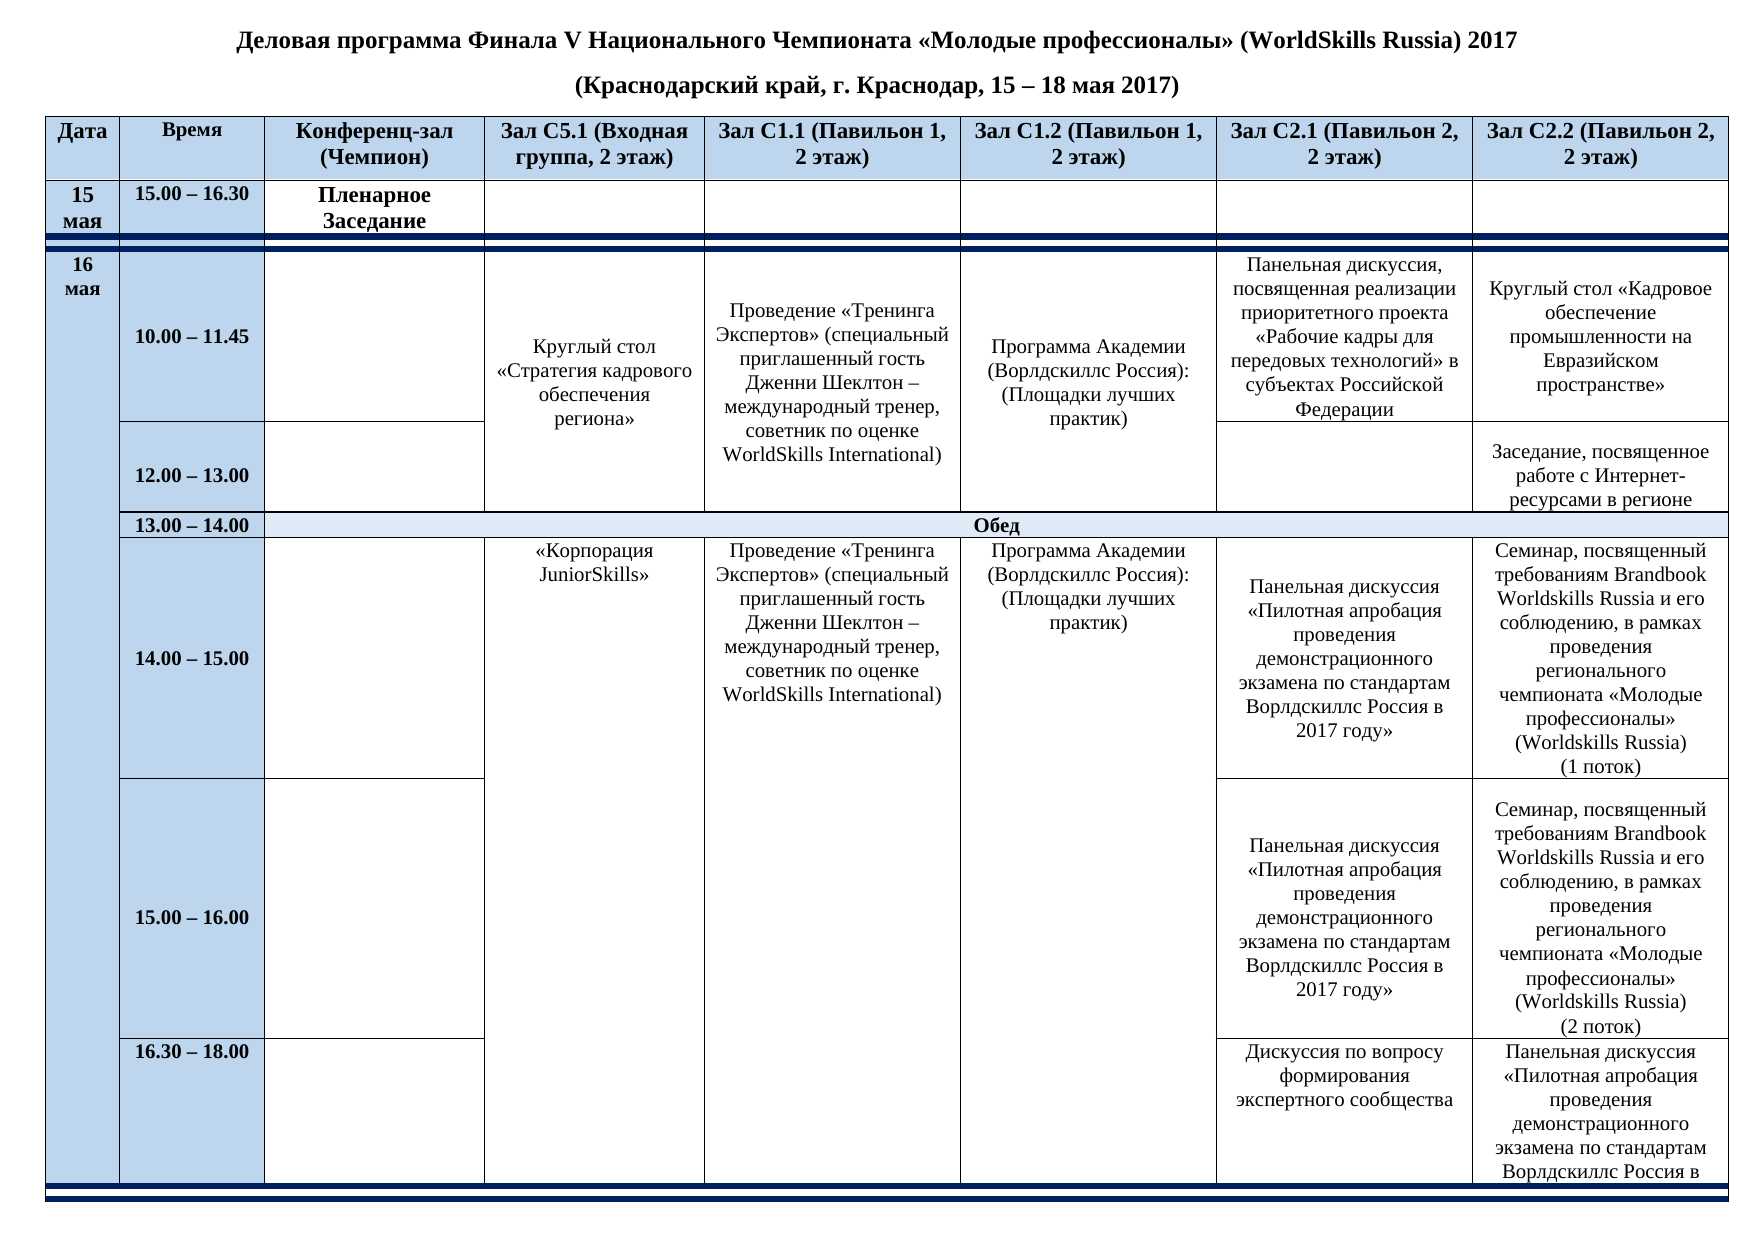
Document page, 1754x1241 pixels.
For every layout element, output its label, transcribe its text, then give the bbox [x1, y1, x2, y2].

table_header Конференц-зал (Чемпион) [265, 117, 484, 179]
table_cell [265, 422, 484, 511]
table_cell 15 мая [46, 181, 119, 233]
table_header Дата [46, 117, 119, 179]
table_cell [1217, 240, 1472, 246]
table_cell 16 мая [46, 252, 119, 1183]
table_cell 14.00 – 15.00 [120, 538, 264, 778]
table_header Зал С2.1 (Павильон 2, 2 этаж) [1217, 117, 1472, 179]
table_cell [265, 779, 484, 1038]
table_cell [1217, 422, 1472, 511]
table_cell [265, 1039, 484, 1183]
table_cell 16.30 – 18.00 [120, 1039, 264, 1183]
table_cell Пленарное Заседание [265, 181, 484, 233]
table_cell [705, 538, 960, 1183]
table_header Зал С1.2 (Павильон 1, 2 этаж) [961, 117, 1216, 179]
table_cell Проведение «Тренинга Экспертов» (специальный приглашенный гость Дженни Шеклтон – международный тренер, советник по оценке WorldSkills International) [705, 252, 960, 511]
table_cell Заседание, посвященное работе с Интернет-ресурсами в регионе [1473, 422, 1728, 511]
table_cell Круглый стол «Кадровое обеспечение промышленности на Евразийском пространстве» [1473, 252, 1728, 421]
table_cell [961, 181, 1216, 233]
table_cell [1217, 1039, 1472, 1183]
table_cell 15.00 – 16.00 [120, 779, 264, 1038]
table_cell 13.00 – 14.00 [120, 513, 264, 537]
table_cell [1473, 1039, 1728, 1183]
text Деловая программа Финала V Национального Чемпионата «Молодые профессионалы» (WorldSkills Russia) 2017 [75, 25, 1679, 53]
table_cell 10.00 – 11.45 [120, 252, 264, 421]
table_header Зал С2.2 (Павильон 2, 2 этаж) [1473, 117, 1728, 179]
table_cell [265, 252, 484, 421]
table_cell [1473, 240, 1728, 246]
table_cell Обед [265, 513, 1728, 537]
table_header Зал С5.1 (Входная группа, 2 этаж) [485, 117, 704, 179]
table_cell Круглый стол «Стратегия кадрового обеспечения региона» [485, 252, 704, 511]
table_cell [705, 181, 960, 233]
table_cell [265, 240, 484, 246]
table_cell [485, 181, 704, 233]
table_cell Семинар, посвященный требованиям Brandbook Worldskills Russia и его соблюдению, в рамках проведения регионального чемпионата «Молодые профессионалы» (Worldskills Russia) (2 поток) [1473, 779, 1728, 1038]
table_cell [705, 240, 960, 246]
table_cell [1473, 181, 1728, 233]
table_cell 12.00 – 13.00 [120, 422, 264, 511]
table_cell Панельная дискуссия «Пилотная апробация проведения демонстрационного экзамена по стандартам Ворлдскиллс Россия в 2017 году» [1217, 779, 1472, 1038]
table_cell Семинар, посвященный требованиям Brandbook Worldskills Russia и его соблюдению, в рамках проведения регионального чемпионата «Молодые профессионалы» (Worldskills Russia) (1 поток) [1473, 538, 1728, 778]
table_cell Панельная дискуссия «Пилотная апробация проведения демонстрационного экзамена по стандартам Ворлдскиллс Россия в 2017 году» [1217, 538, 1472, 778]
table_header Зал С1.1 (Павильон 1, 2 этаж) [705, 117, 960, 179]
table_cell 15.00 – 16.30 [120, 181, 264, 233]
table_cell Программа Академии (Ворлдскиллс Россия): (Площадки лучших практик) [961, 252, 1216, 511]
table_cell «Корпорация JuniorSkills» [485, 538, 704, 1183]
text (Краснодарский край, г. Краснодар, 15 – 18 мая 2017) [75, 70, 1679, 99]
table_cell [1217, 181, 1472, 233]
table_header Время [120, 117, 264, 179]
table_cell [265, 538, 484, 778]
table_cell Панельная дискуссия, посвященная реализации приоритетного проекта «Рабочие кадры для передовых технологий» в субъектах Российской Федерации [1217, 252, 1472, 421]
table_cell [961, 538, 1216, 1183]
